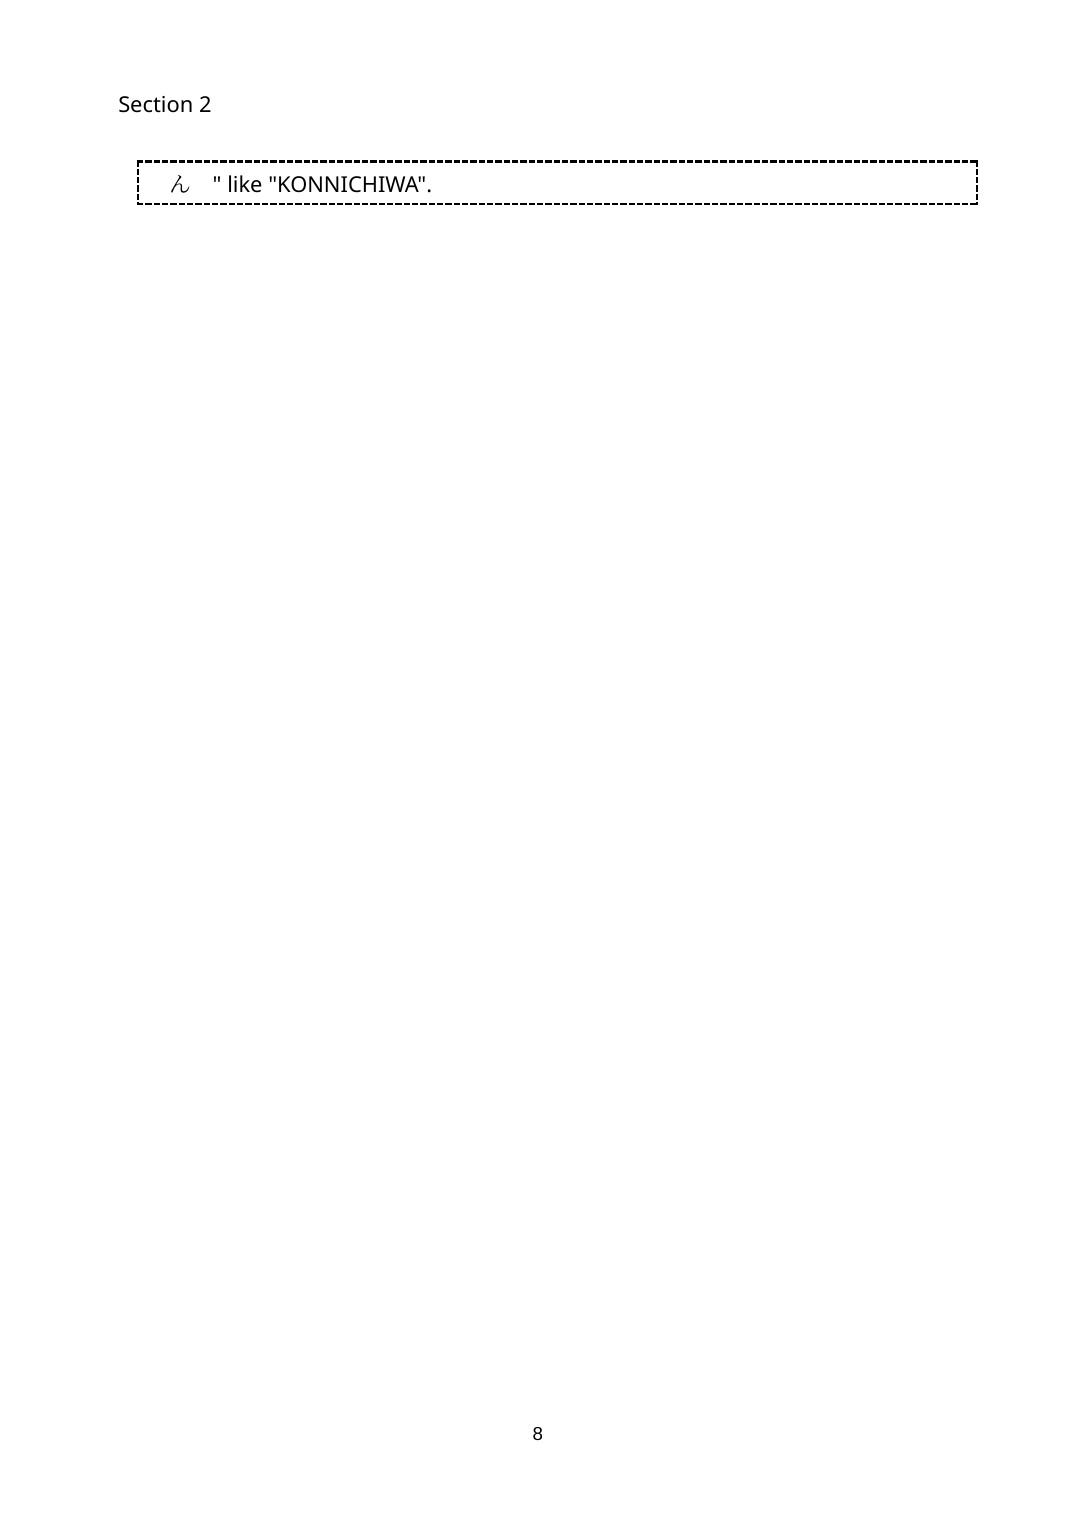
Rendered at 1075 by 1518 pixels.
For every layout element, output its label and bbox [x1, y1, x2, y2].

table_header [138, 160, 977, 203]
